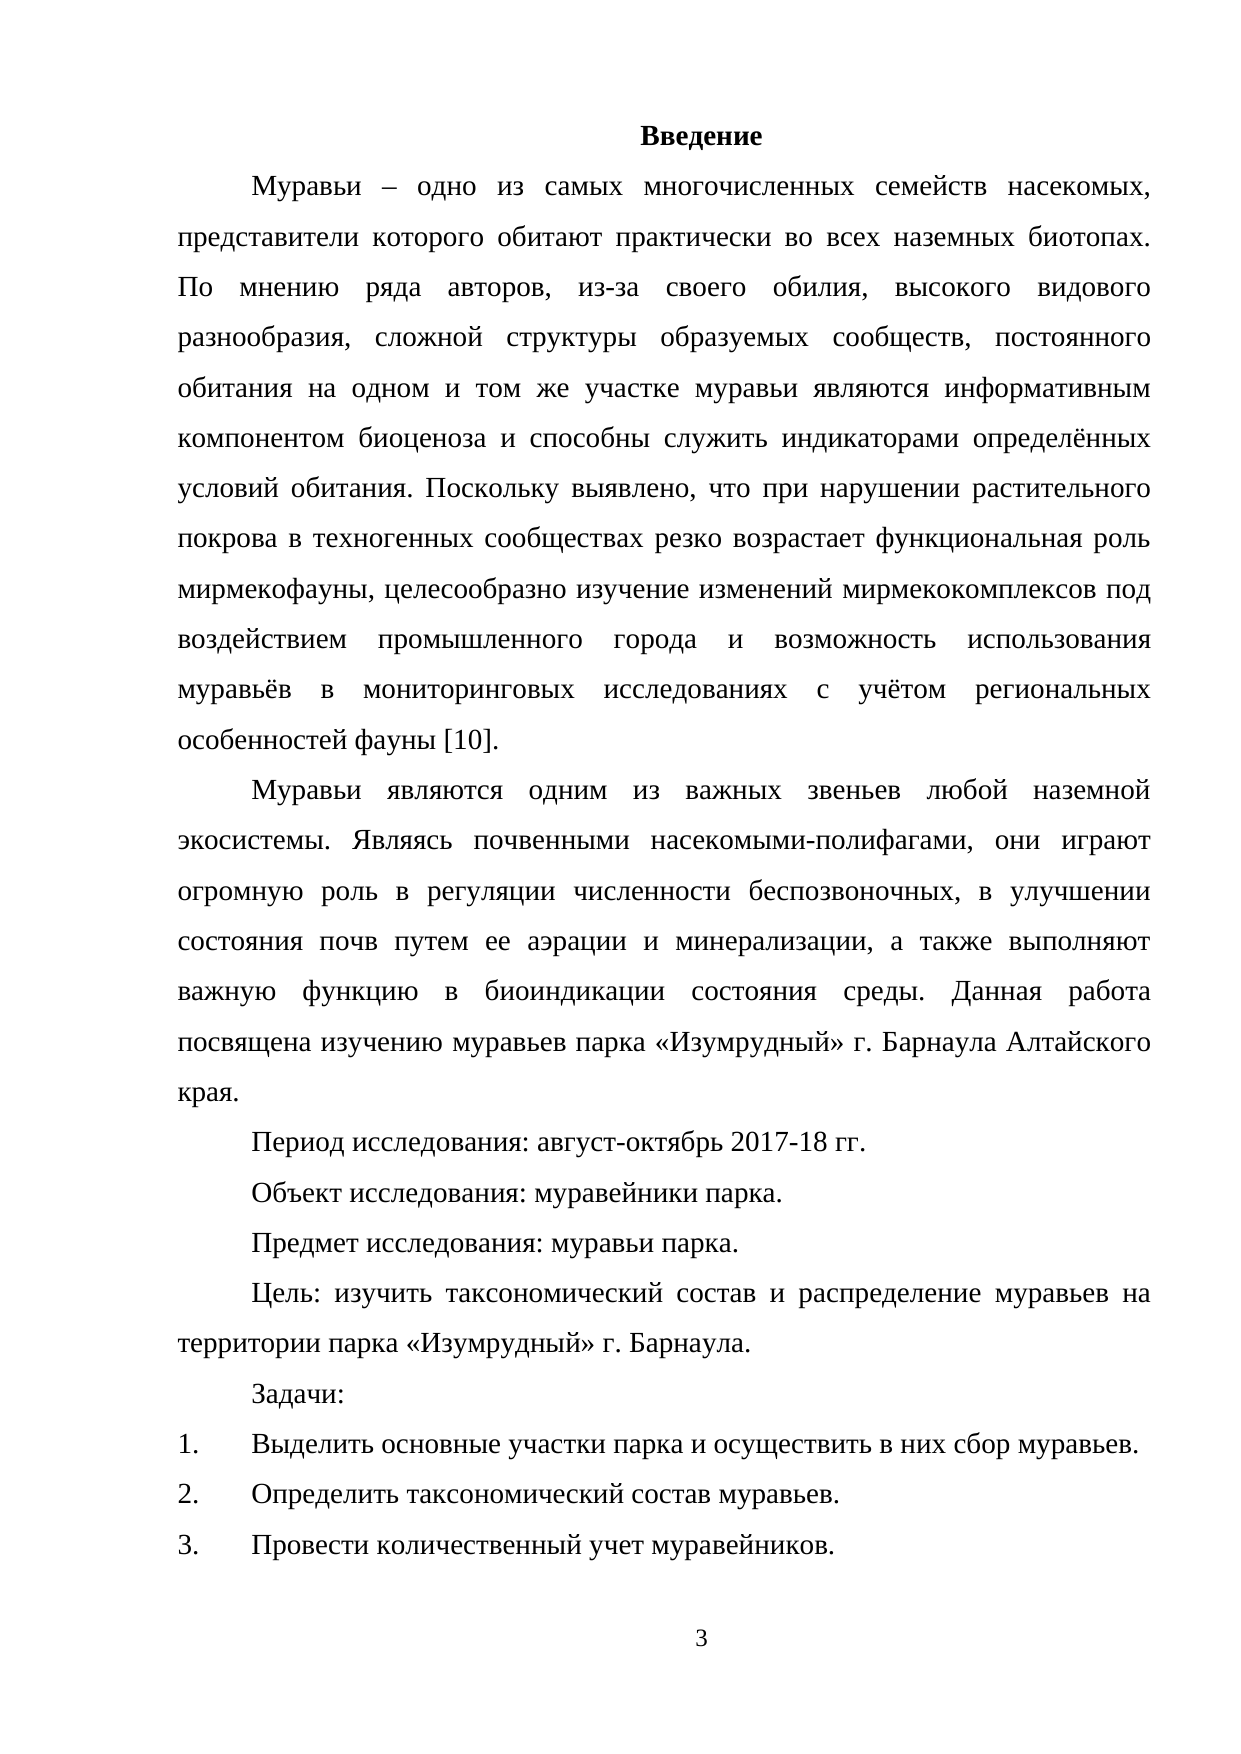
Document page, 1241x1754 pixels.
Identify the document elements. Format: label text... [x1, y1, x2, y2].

list Выделить основные участки парка и осуществить в них сбор муравьев. [177, 1426, 1152, 1460]
list Провести количественный учет муравейников. [177, 1527, 1152, 1560]
text Предмет исследования: муравьи парка. [177, 1225, 1152, 1258]
subtitle Введение [177, 118, 1152, 152]
text Цель: изучить таксономический состав и распределение муравьев на территории парка «Изумрудный» г. Барнаула. [177, 1275, 1152, 1359]
text Муравьи – одно из самых многочисленных семейств насекомых, представители которого обитают практически во всех наземных биотопах. По мнению ряда авторов, из-за своего обилия, высокого видового разнообразия, сложной структуры образуемых сообществ, постоянного обитания на одном и том же участке муравьи являются информативным компонентом биоценоза и способны служить индикаторами определённых условий обитания. Поскольку выявлено, что при нарушении растительного покрова в техногенных сообществах резко возрастает функциональная роль мирмекофауны, целесообразно изучение изменений мирмекокомплексов под воздействием промышленного города и возможность использования муравьёв в мониторинговых исследованиях с учётом региональных особенностей фауны [10]. [177, 168, 1152, 755]
text Объект исследования: муравейники парка. [177, 1175, 1152, 1208]
list Определить таксономический состав муравьев. [177, 1477, 1152, 1510]
text Период исследования: август-октябрь 2017-18 гг. [177, 1124, 1152, 1158]
text Задачи: [177, 1376, 1152, 1409]
text Муравьи являются одним из важных звеньев любой наземной экосистемы. Являясь почвенными насекомыми-полифагами, они играют огромную роль в регуляции численности беспозвоночных, в улучшении состояния почв путем ее аэрации и минерализации, а также выполняют важную функцию в биоиндикации состояния среды. Данная работа посвящена изучению муравьев парка «Изумрудный» г. Барнаула Алтайского края. [177, 772, 1152, 1108]
